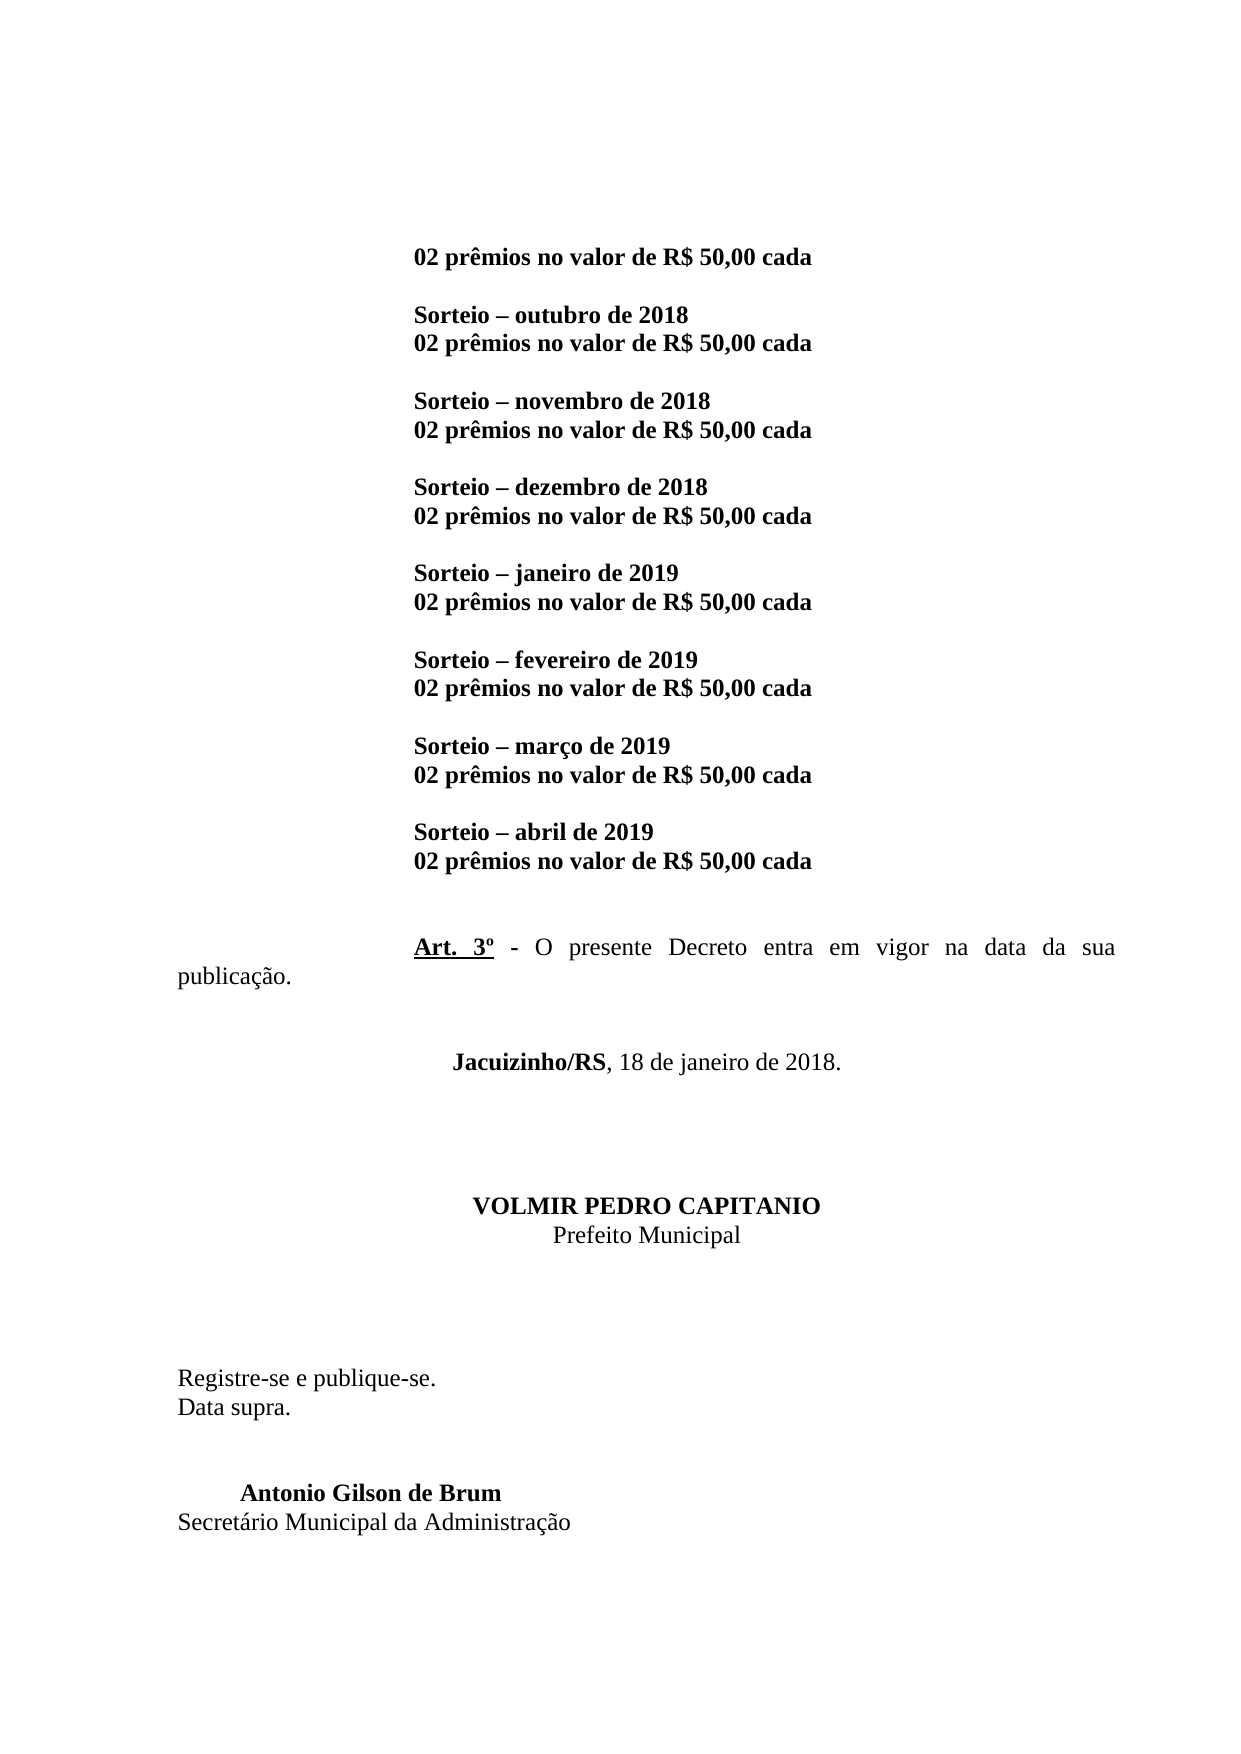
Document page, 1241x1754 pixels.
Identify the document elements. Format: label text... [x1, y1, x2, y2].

text Secretário Municipal da Administração [177, 1507, 1116, 1536]
text 02 prêmios no valor de R$ 50,00 cada [177, 673, 1116, 702]
text Art. 3º - O presente Decreto entra em vigor na data da sua publicação. [177, 932, 1116, 990]
text Registre-se e publique-se. [177, 1363, 1116, 1392]
text 02 prêmios no valor de R$ 50,00 cada [177, 415, 1116, 443]
text Data supra. [177, 1392, 1116, 1421]
text Prefeito Municipal [177, 1220, 1116, 1248]
text 02 prêmios no valor de R$ 50,00 cada [177, 846, 1116, 875]
text 02 prêmios no valor de R$ 50,00 cada [177, 760, 1116, 788]
text Jacuizinho/RS, 18 de janeiro de 2018. [177, 1047, 1116, 1076]
text 02 prêmios no valor de R$ 50,00 cada [177, 242, 1116, 271]
text 02 prêmios no valor de R$ 50,00 cada [177, 587, 1116, 616]
text Sorteio – dezembro de 2018 [177, 472, 1116, 501]
text Antonio Gilson de Brum [177, 1478, 1116, 1507]
text Sorteio – novembro de 2018 [177, 386, 1116, 415]
text Sorteio – fevereiro de 2019 [177, 645, 1116, 673]
text Sorteio – abril de 2019 [177, 817, 1116, 846]
text VOLMIR PEDRO CAPITANIO [177, 1191, 1116, 1220]
text 02 prêmios no valor de R$ 50,00 cada [177, 501, 1116, 530]
text Sorteio – janeiro de 2019 [177, 558, 1116, 587]
text Sorteio – outubro de 2018 [177, 300, 1116, 328]
text 02 prêmios no valor de R$ 50,00 cada [177, 328, 1116, 357]
text Sorteio – março de 2019 [177, 731, 1116, 760]
